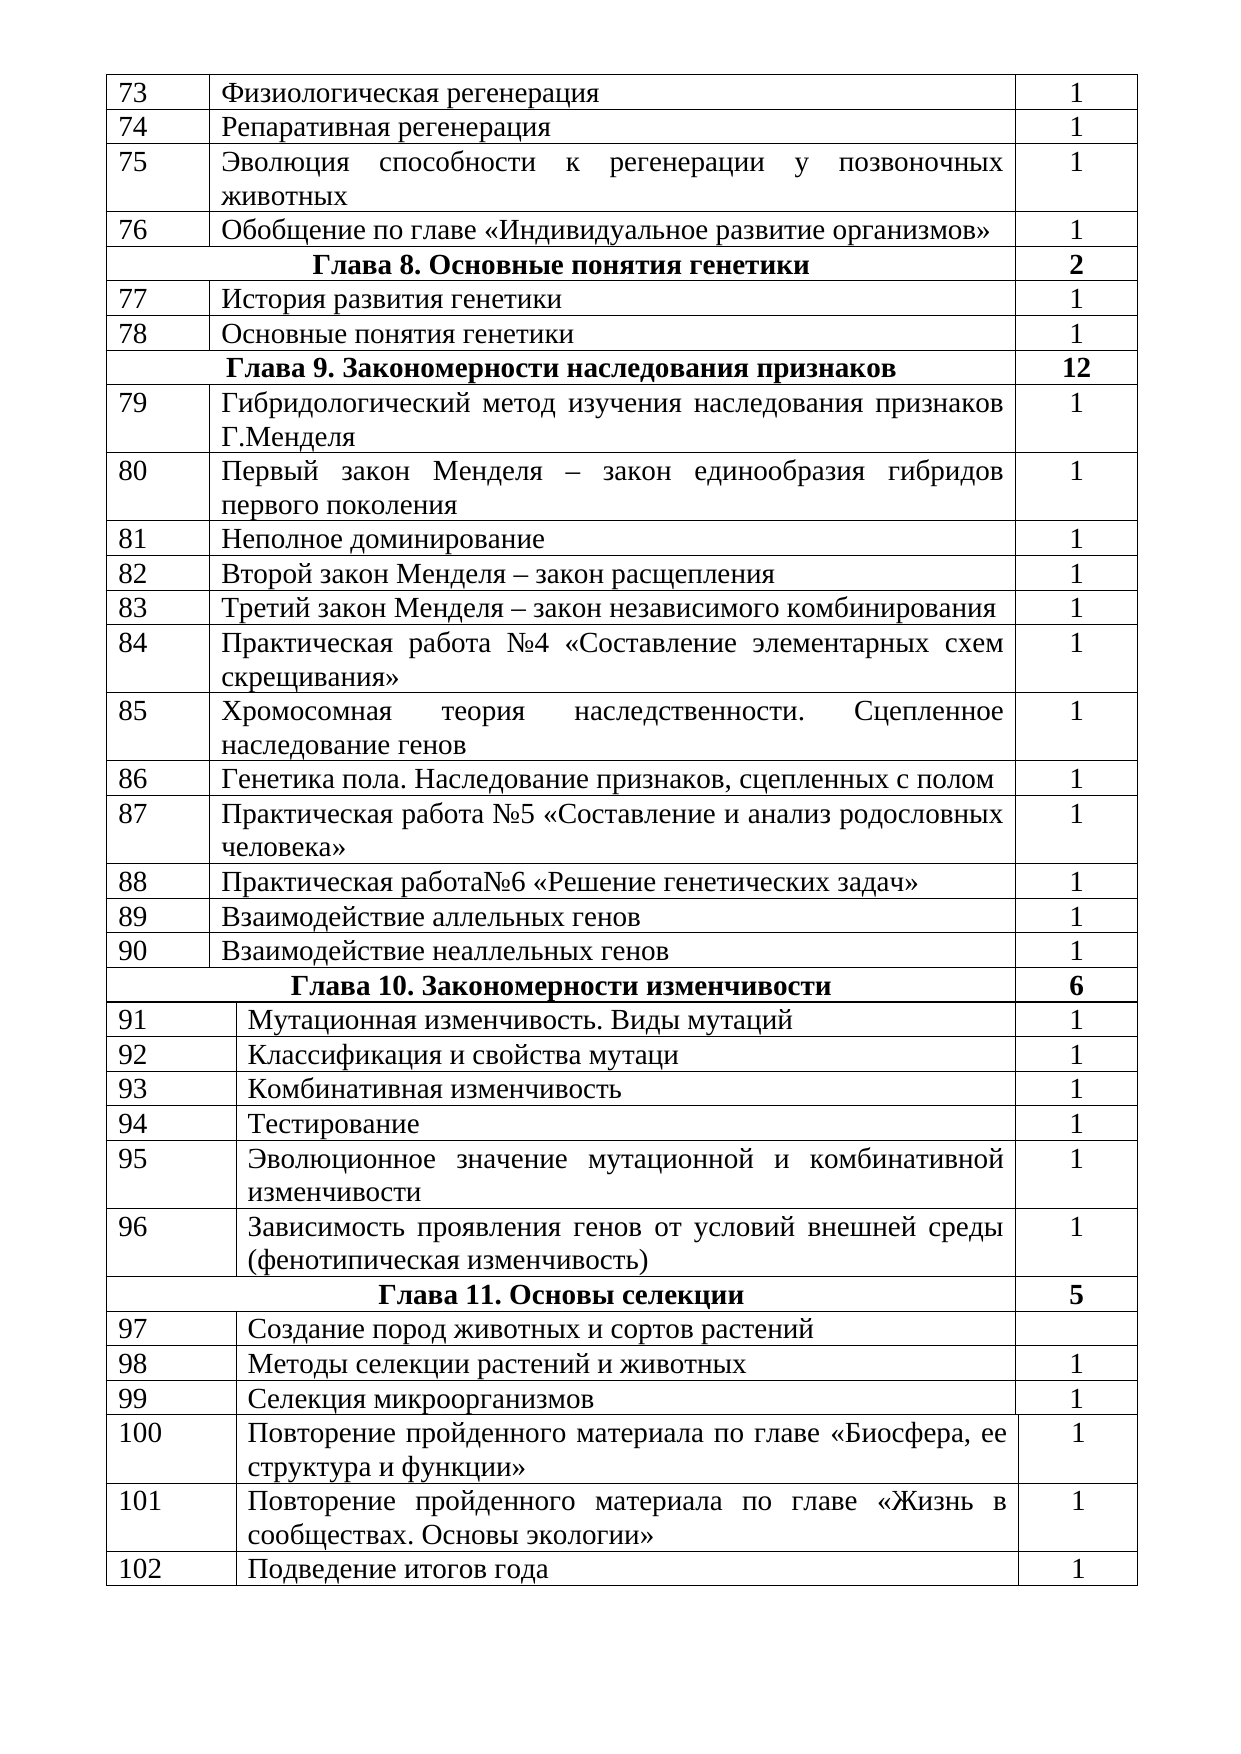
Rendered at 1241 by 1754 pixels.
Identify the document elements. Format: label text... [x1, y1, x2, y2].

table_cell 1 [1016, 591, 1137, 624]
table_cell 77 [107, 281, 209, 315]
table_cell 1 [1019, 1415, 1137, 1482]
table_cell Эволюционное значение мутационной и комбинативной изменчивости [237, 1141, 1015, 1208]
table_cell Основные понятия генетики [210, 316, 1015, 349]
table_cell 102 [107, 1552, 236, 1585]
table_cell 74 [107, 110, 209, 143]
table_cell Мутационная изменчивость. Виды мутаций [237, 1003, 1015, 1036]
table_cell 75 [107, 144, 209, 211]
table_cell Повторение пройденного материала по главе «Жизнь в сообществах. Основы экологии» [237, 1484, 1018, 1551]
table_cell Физиологическая регенерация [210, 75, 1015, 108]
table_cell 1 [1016, 1141, 1137, 1208]
table_cell Глава 11. Основы селекции [107, 1277, 1015, 1311]
table_cell 1 [1016, 281, 1137, 315]
table_cell Зависимость проявления генов от условий внешней среды (фенотипическая изменчивость) [237, 1209, 1015, 1276]
table_cell Глава 9. Закономерности наследования признаков [107, 351, 1015, 384]
table_cell 97 [107, 1312, 236, 1345]
table_cell 1 [1016, 1346, 1137, 1380]
table_cell Третий закон Менделя – закон независимого комбинирования [210, 591, 1015, 624]
table_cell 1 [1016, 316, 1137, 349]
table_cell Гибридологический метод изучения наследования признаков Г.Менделя [210, 385, 1015, 452]
table_cell Создание пород животных и сортов растений [237, 1312, 1015, 1345]
table_cell 1 [1016, 75, 1137, 108]
table_cell 92 [107, 1037, 236, 1071]
table_cell 12 [1016, 351, 1137, 384]
table_cell 1 [1016, 453, 1137, 520]
table_cell Подведение итогов года [237, 1552, 1018, 1585]
table_cell Практическая работа№6 «Решение генетических задач» [210, 864, 1015, 898]
table_cell 1 [1016, 521, 1137, 555]
table_cell 86 [107, 761, 209, 795]
table_cell 1 [1016, 625, 1137, 692]
table_cell 2 [1016, 247, 1137, 280]
table_cell Эволюция способности к регенерации у позвоночных животных [210, 144, 1015, 211]
table_cell Второй закон Менделя – закон расщепления [210, 556, 1015, 589]
table_cell Практическая работа №5 «Составление и анализ родословных человека» [210, 796, 1015, 863]
table_cell 88 [107, 864, 209, 898]
table_cell Репаративная регенерация [210, 110, 1015, 143]
table_cell 78 [107, 316, 209, 349]
table_cell 81 [107, 521, 209, 555]
table_cell Хромосомная теория наследственности. Сцепленное наследование генов [210, 693, 1015, 760]
table_cell 94 [107, 1106, 236, 1140]
table_cell 1 [1016, 1037, 1137, 1071]
table_cell 99 [107, 1381, 236, 1414]
table_cell [1016, 1312, 1137, 1345]
table_cell Неполное доминирование [210, 521, 1015, 555]
table_cell 1 [1016, 1209, 1137, 1276]
table_cell Генетика пола. Наследование признаков, сцепленных с полом [210, 761, 1015, 795]
table_cell 93 [107, 1072, 236, 1105]
table_cell Практическая работа №4 «Составление элементарных схем скрещивания» [210, 625, 1015, 692]
table_cell 1 [1016, 864, 1137, 898]
table_cell 1 [1016, 761, 1137, 795]
table_cell 1 [1016, 385, 1137, 452]
table_cell 1 [1016, 1381, 1137, 1414]
table_cell 91 [107, 1003, 236, 1036]
table_cell 1 [1019, 1552, 1137, 1585]
table_cell 87 [107, 796, 209, 863]
table_cell 1 [1016, 1003, 1137, 1036]
table_cell Комбинативная изменчивость [237, 1072, 1015, 1105]
table_cell Взаимодействие аллельных генов [210, 899, 1015, 932]
table_cell Тестирование [237, 1106, 1015, 1140]
table_cell 1 [1016, 796, 1137, 863]
table_cell Взаимодействие неаллельных генов [210, 933, 1015, 967]
table_cell 73 [107, 75, 209, 108]
table_cell 1 [1016, 933, 1137, 967]
table_cell 1 [1019, 1484, 1137, 1551]
table_cell Глава 8. Основные понятия генетики [107, 247, 1015, 280]
table_cell 89 [107, 899, 209, 932]
table_cell 1 [1016, 144, 1137, 211]
table_cell 1 [1016, 1072, 1137, 1105]
table_cell Классификация и свойства мутаци [237, 1037, 1015, 1071]
table_cell 1 [1016, 693, 1137, 760]
table_cell 1 [1016, 212, 1137, 246]
table_cell 101 [107, 1484, 236, 1551]
table_cell 79 [107, 385, 209, 452]
table_cell Повторение пройденного материала по главе «Биосфера, ее структура и функции» [237, 1415, 1018, 1482]
table_cell 98 [107, 1346, 236, 1380]
table_cell Методы селекции растений и животных [237, 1346, 1015, 1380]
table_cell 1 [1016, 1106, 1137, 1140]
table_cell Селекция микроорганизмов [237, 1381, 1015, 1414]
table_cell 84 [107, 625, 209, 692]
table_cell 5 [1016, 1277, 1137, 1311]
table_cell Глава 10. Закономерности изменчивости [107, 968, 1015, 1001]
table_cell 95 [107, 1141, 236, 1208]
table_cell 85 [107, 693, 209, 760]
table_cell Обобщение по главе «Индивидуальное развитие организмов» [210, 212, 1015, 246]
table_cell 82 [107, 556, 209, 589]
table_cell 1 [1016, 110, 1137, 143]
table_cell 1 [1016, 899, 1137, 932]
table_cell Первый закон Менделя – закон единообразия гибридов первого поколения [210, 453, 1015, 520]
table_cell 83 [107, 591, 209, 624]
table_cell 96 [107, 1209, 236, 1276]
table_cell 1 [1016, 556, 1137, 589]
table_cell 80 [107, 453, 209, 520]
table_cell 90 [107, 933, 209, 967]
table_cell 76 [107, 212, 209, 246]
table_cell 100 [107, 1415, 236, 1482]
table_cell 6 [1016, 968, 1137, 1001]
table_cell История развития генетики [210, 281, 1015, 315]
